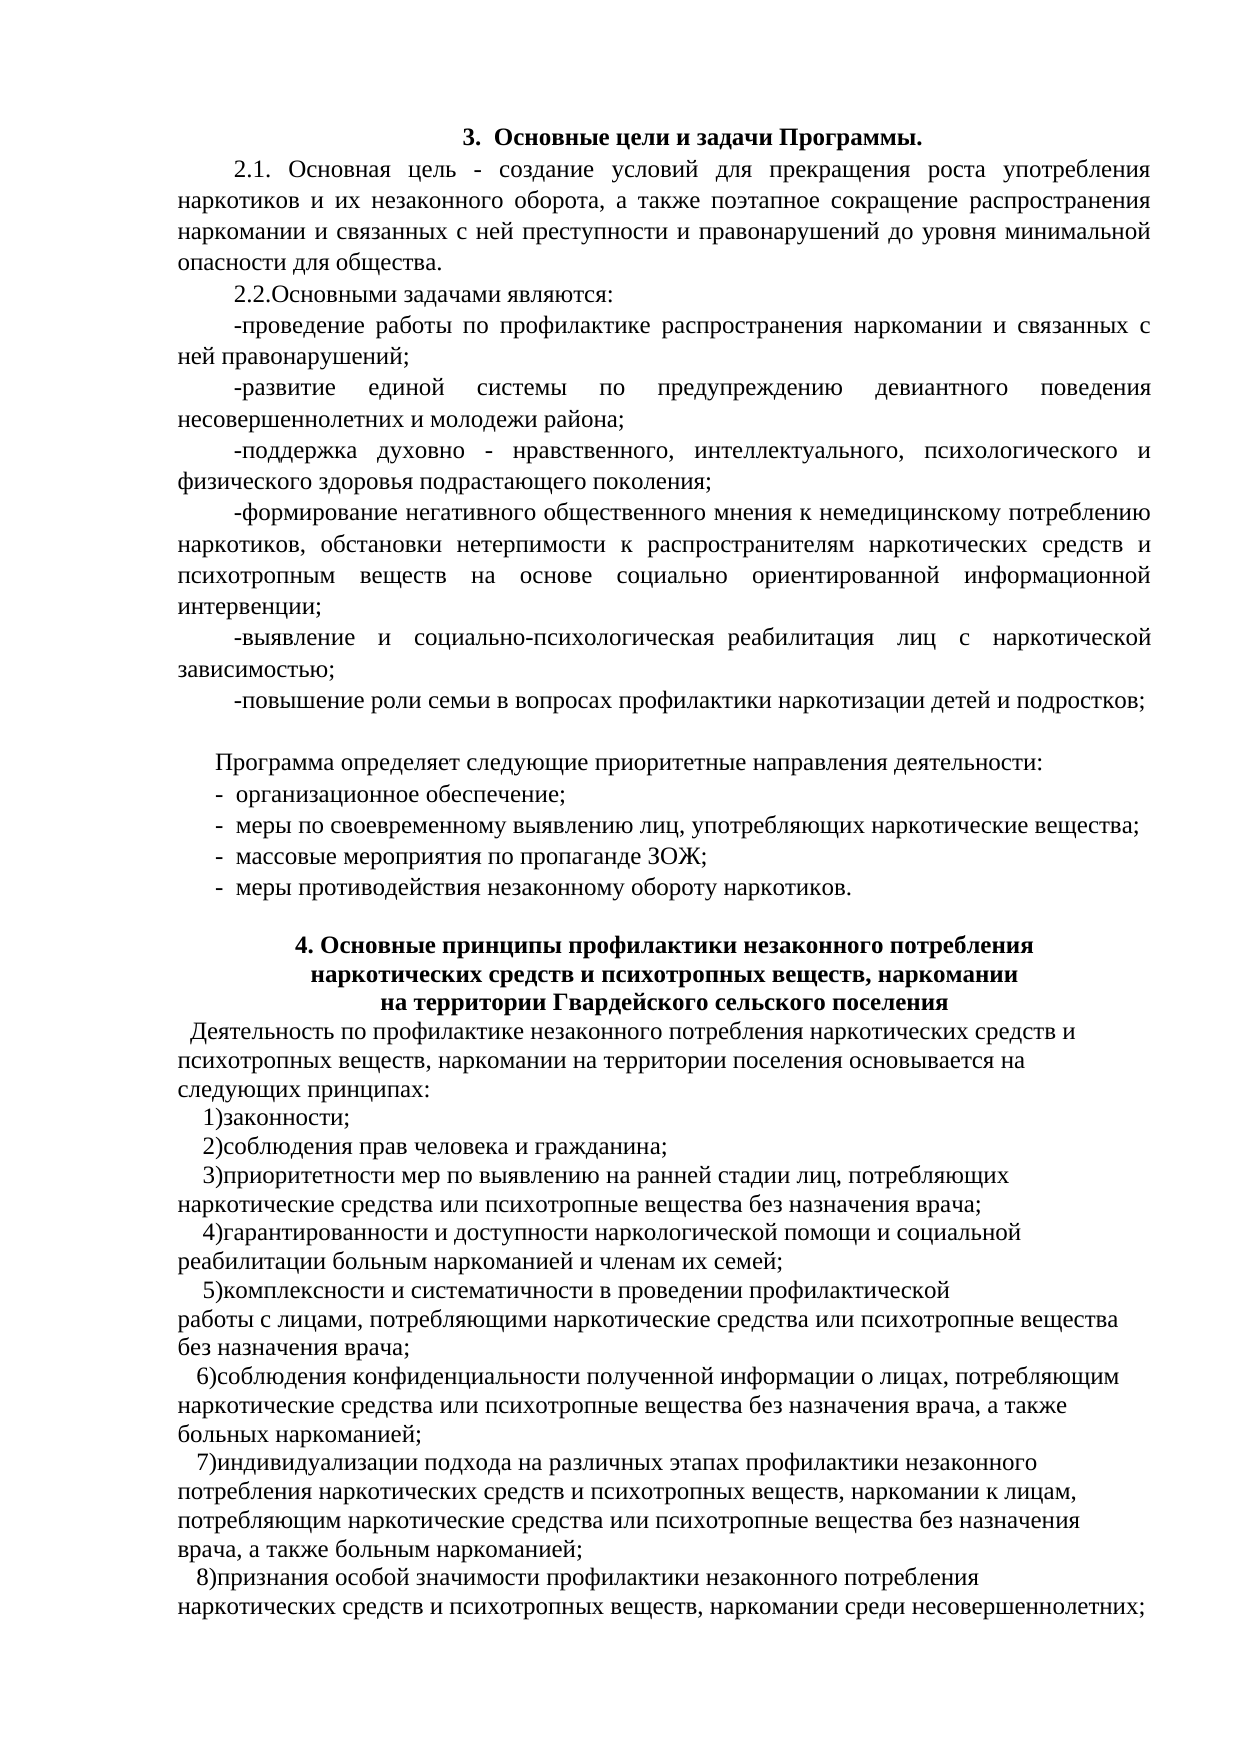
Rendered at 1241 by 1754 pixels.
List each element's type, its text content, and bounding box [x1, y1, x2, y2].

text 5)комплексности и систематичности в проведении профилактической [177, 1275, 1152, 1304]
text работы с лицами, потребляющими наркотические средства или психотропные вещества без назначения врача; [177, 1304, 1152, 1361]
text 3)приоритетности мер по выявлению на ранней стадии лиц, потребляющих наркотические средства или психотропные вещества без назначения врача; [177, 1160, 1152, 1217]
text - меры по своевременному выявлению лиц, употребляющих наркотические вещества; [177, 807, 1152, 839]
text Деятельность по профилактике незаконного потребления наркотических средств и психотропных веществ, наркомании на территории поселения основывается на следующих принципах: [177, 1016, 1152, 1102]
text -развитие единой системы по предупреждению девиантного поведения несовершеннолетних и молодежи района; [177, 370, 1152, 432]
text 3. Основные цели и задачи Программы. [177, 120, 1152, 151]
text на территории Гвардейского сельского поселения [177, 987, 1152, 1016]
text 4. Основные принципы профилактики незаконного потребления [177, 930, 1152, 959]
text - организационное обеспечение; [177, 776, 1152, 807]
text наркотических средств и психотропных веществ, наркомании среди несовершеннолетних; [177, 1591, 1152, 1620]
text 4)гарантированности и доступности наркологической помощи и социальной реабилитации больным наркоманией и членам их семей; [177, 1217, 1152, 1275]
text -формирование негативного общественного мнения к немедицинскому потреблению наркотиков, обстановки нетерпимости к распространителям наркотических средств и психотропным веществ на основе социально ориентированной информационной интервенции; [177, 495, 1152, 620]
text 8)признания особой значимости профилактики незаконного потребления [177, 1562, 1152, 1591]
text Программа определяет следующие приоритетные направления деятельности: [177, 745, 1152, 776]
text -проведение работы по профилактике распространения наркомании и связанных с ней правонарушений; [177, 307, 1152, 370]
text наркотических средств и психотропных веществ, наркомании [177, 959, 1152, 987]
text - меры противодействия незаконному обороту наркотиков. [177, 870, 1152, 901]
text 2)соблюдения прав человека и гражданина; [177, 1131, 1152, 1160]
text -поддержка духовно - нравственного, интеллектуального, психологического и физического здоровья подрастающего поколения; [177, 432, 1152, 495]
text -выявление и социально-психологическая реабилитация лиц с наркотической зависимостью; [177, 620, 1152, 682]
text 2.2.Основными задачами являются: [177, 276, 1152, 307]
text 2.1. Основная цель - создание условий для прекращения роста употребления наркотиков и их незаконного оборота, а также поэтапное сокращение распространения наркомании и связанных с ней преступности и правонарушений до уровня минимальной опасности для общества. [177, 151, 1152, 276]
text 1)законности; [177, 1102, 1152, 1131]
text -повышение роли семьи в вопросах профилактики наркотизации детей и подростков; [177, 682, 1152, 714]
text 7)индивидуализации подхода на различных этапах профилактики незаконного потребления наркотических средств и психотропных веществ, наркомании к лицам, потребляющим наркотические средства или психотропные вещества без назначения врача, а также больным наркоманией; [177, 1447, 1152, 1562]
text - массовые мероприятия по пропаганде ЗОЖ; [177, 839, 1152, 870]
text 6)соблюдения конфиденциальности полученной информации о лицах, потребляющим наркотические средства или психотропные вещества без назначения врача, а также больных наркоманией; [177, 1361, 1152, 1447]
